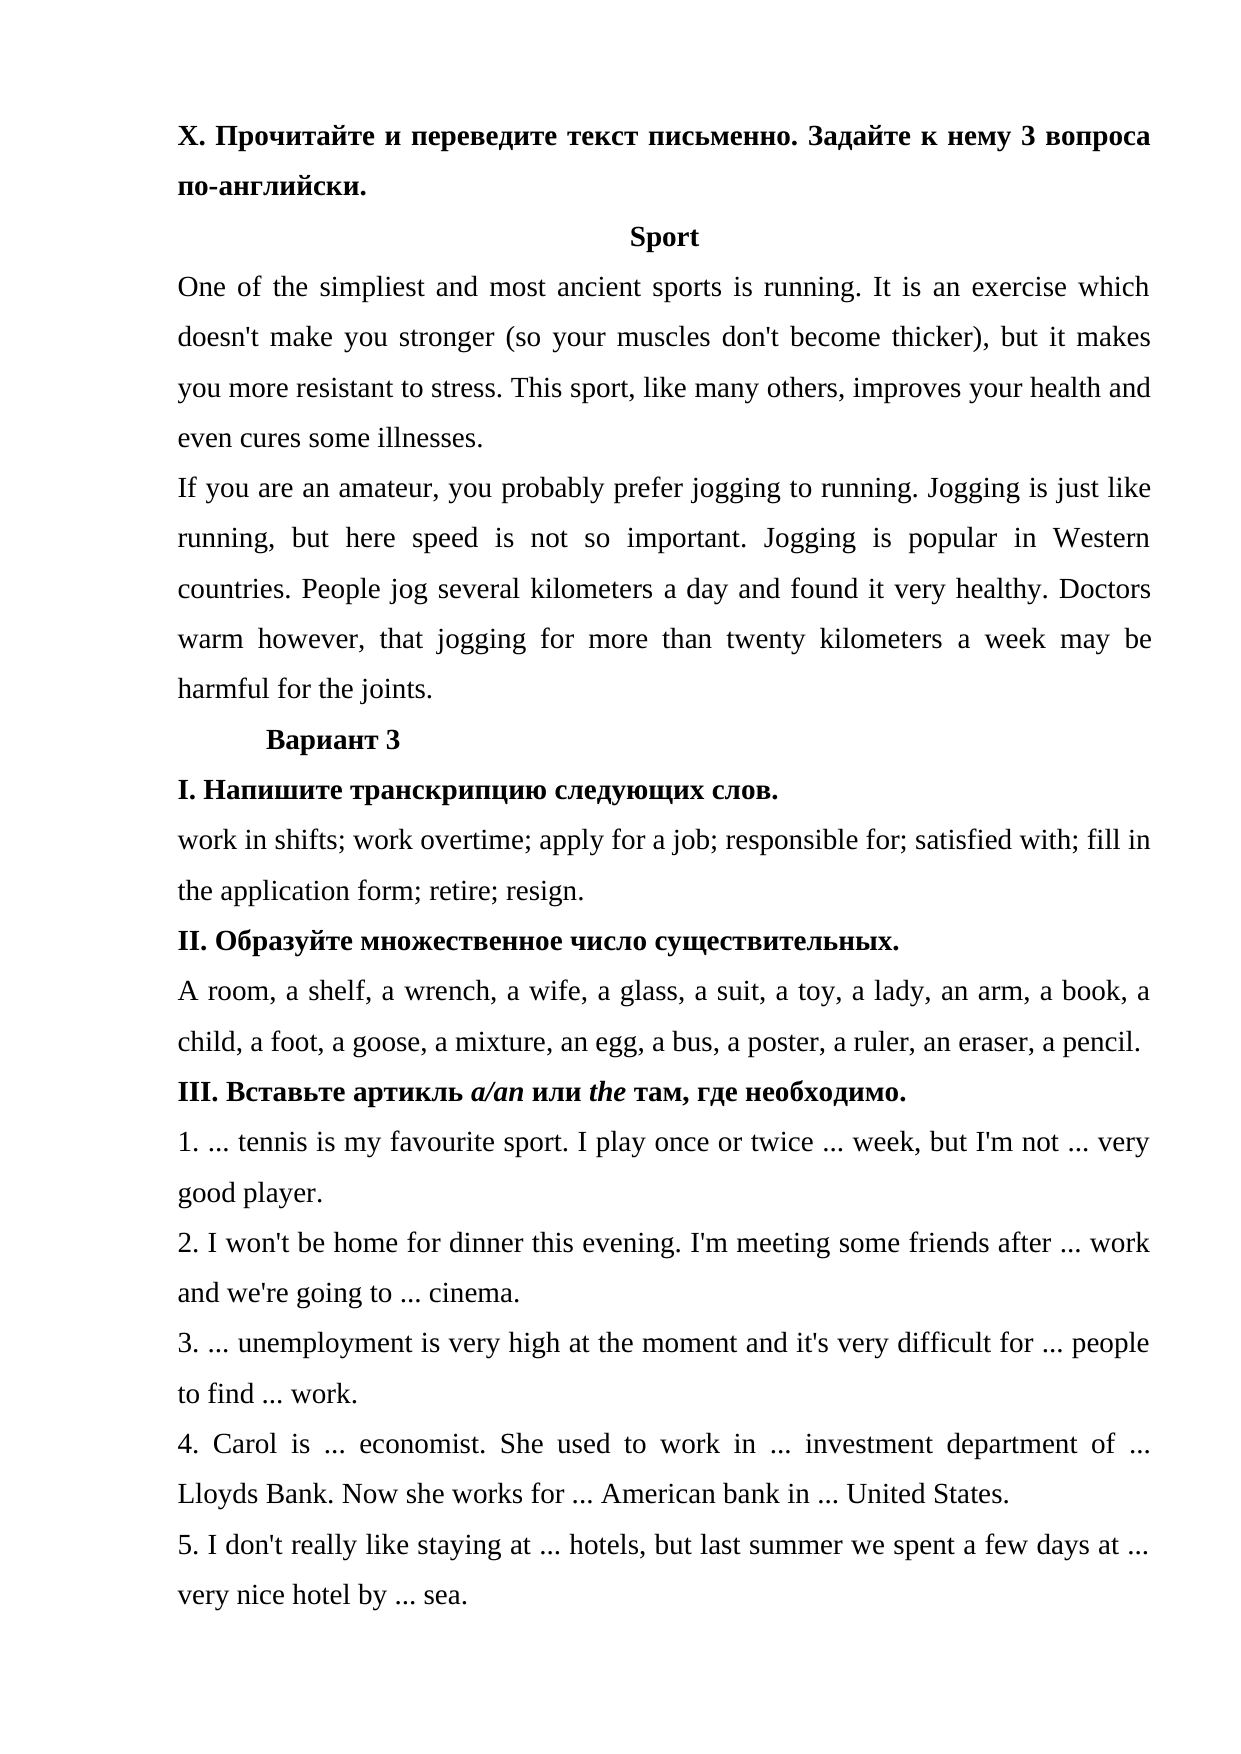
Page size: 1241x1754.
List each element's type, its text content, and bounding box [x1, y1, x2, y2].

text I. Напишите транскрипцию следующих слов. [177, 772, 1152, 806]
text X. Прочитайте и переведите текст письменно. Задайте к нему 3 вопроса по-английски. [177, 118, 1152, 202]
text One of the simpliest and most ancient sports is running. It is an exercise which doesn't make you stronger (so your muscles don't become thicker), but it makes you more resistant to stress. This sport, like many others, improves your health and even cures some illnesses. [177, 269, 1152, 453]
text 3. ... unemployment is very high at the moment and it's very difficult for ... people to find ... work. [177, 1326, 1152, 1409]
text Вариант 3 [177, 722, 1152, 755]
text 4. Carol is ... economist. She used to work in ... investment department of ... Lloyds Bank. Now she works for ... American bank in ... United States. [177, 1426, 1152, 1510]
text III. Вставьте артикль a/an или the там, где необходимо. [177, 1074, 1152, 1108]
text 2. I won't be home for dinner this evening. I'm meeting some friends after ... work and we're going to ... cinema. [177, 1225, 1152, 1309]
text 5. I don't really like staying at ... hotels, but last summer we spent a few days at ... very nice hotel by ... sea. [177, 1527, 1152, 1611]
text work in shifts; work overtime; apply for a job; responsible for; satisfied with; fill in the application form; retire; resign. [177, 822, 1152, 906]
text If you are an amateur, you probably prefer jogging to running. Jogging is just like running, but here speed is not so important. Jogging is popular in Western countries. People jog several kilometers а day and found it very healthy. Doctors warm however, that jogging for more than twenty kilometers а week may bе harmful for the joints. [177, 470, 1152, 705]
text II. Образуйте множественное число существительных. [177, 923, 1152, 957]
text Sport [177, 219, 1152, 252]
text A room, a shelf, a wrench, a wife, a glass, a suit, a toy, a lady, an arm, a book, a child, a foot, a goose, a mixture, an egg, a bus, a poster, a ruler, an eraser, a pencil. [177, 973, 1152, 1057]
text 1. ... tennis is my favourite sport. I play once or twice ... week, but I'm not ... very good player. [177, 1124, 1152, 1208]
